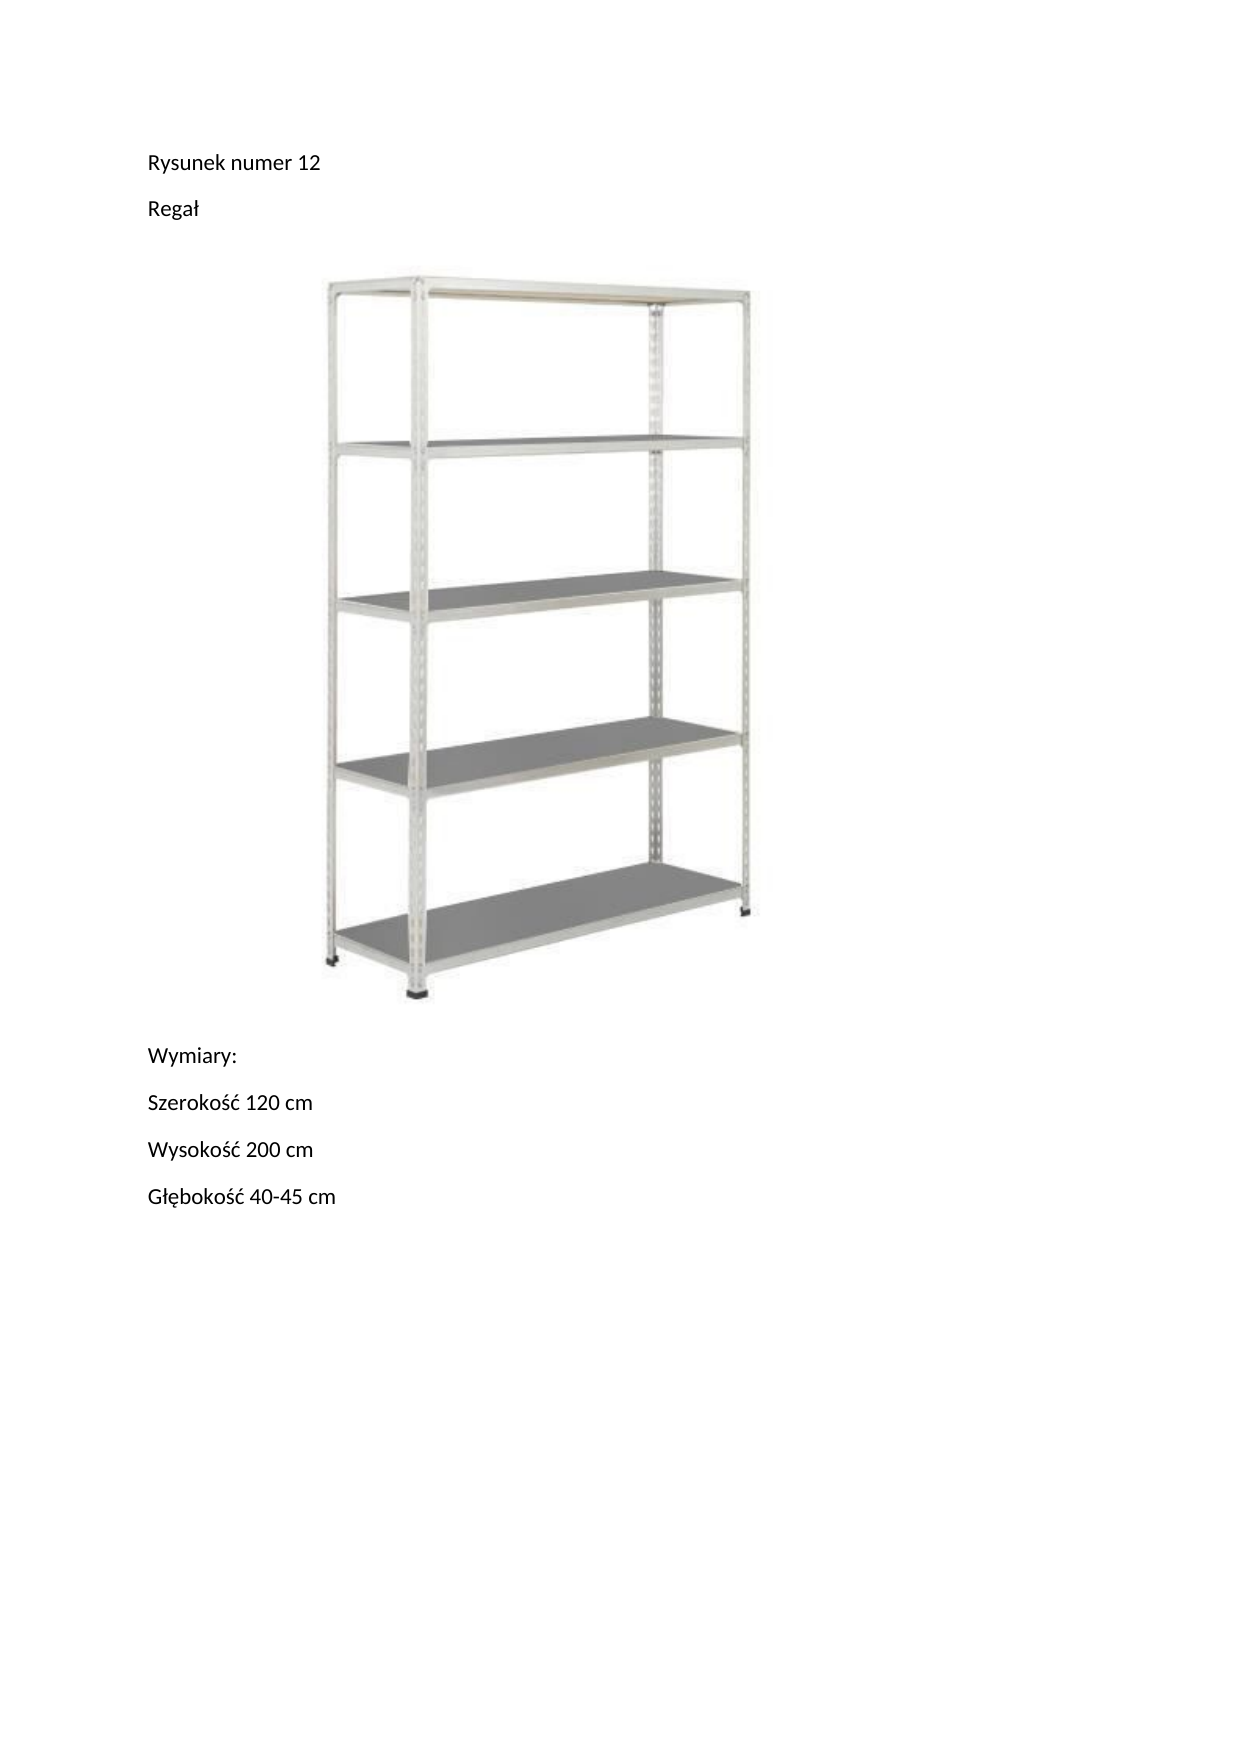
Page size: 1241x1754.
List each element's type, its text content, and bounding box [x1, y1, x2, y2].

text Głębokość 40-45 cm [148, 1182, 1093, 1210]
text Rysunek numer 12 [148, 148, 1093, 176]
text Wymiary: [148, 1041, 1093, 1069]
text Szerokość 120 cm [148, 1088, 1093, 1116]
picture [147, 241, 929, 1023]
text Regał [148, 194, 1093, 222]
text Wysokość 200 cm [148, 1135, 1093, 1163]
